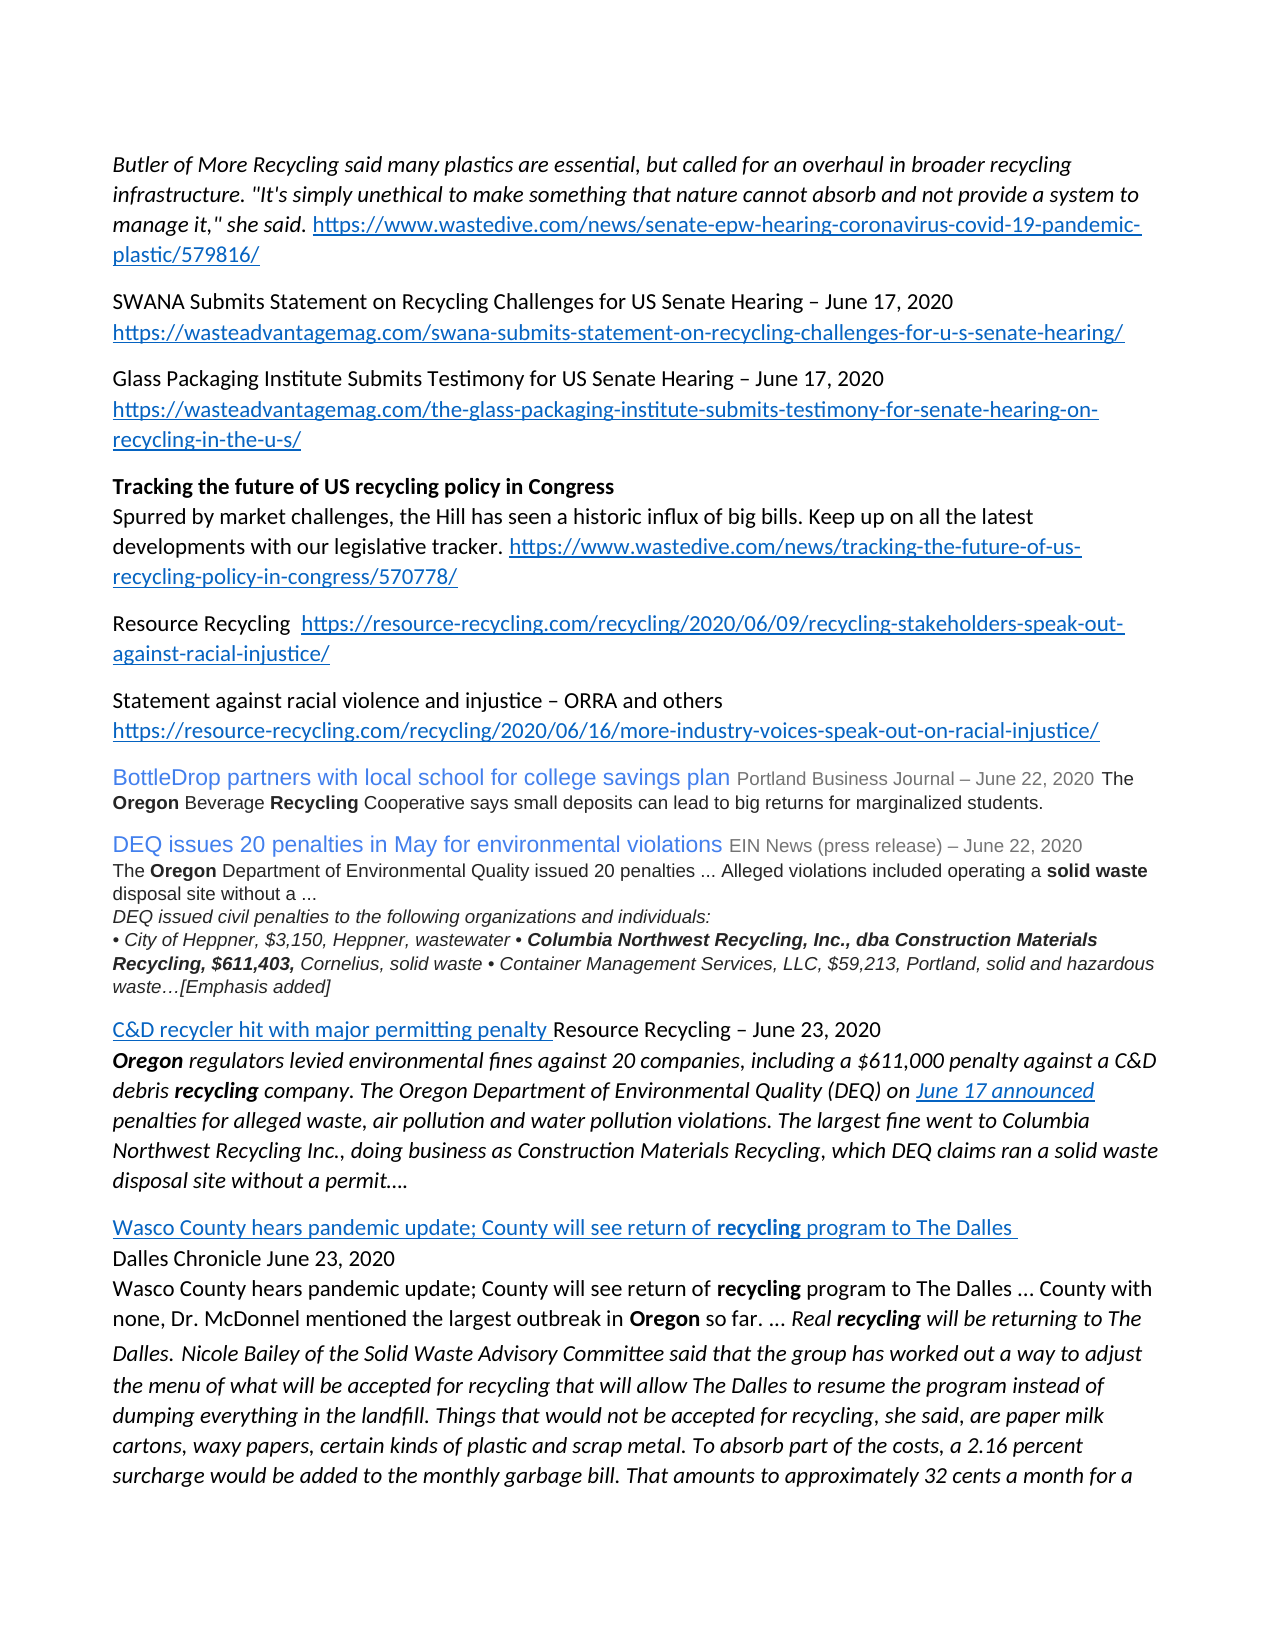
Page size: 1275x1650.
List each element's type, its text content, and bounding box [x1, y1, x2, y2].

text C&D recycler hit with major permitting penalty Resource Recycling – June 23, 2020 Oregon regulators levied environmental fines against 20 companies, including a $611,000 penalty against a C&D debris recycling company. The Oregon Department of Environmental Quality (DEQ) on June 17 announced penalties for alleged waste, air pollution and water pollution violations. The largest fine went to Columbia Northwest Recycling Inc., doing business as Construction Materials Recycling, which DEQ claims ran a solid waste disposal site without a permit…. [112, 1016, 1162, 1194]
text Glass Packaging Institute Submits Testimony for US Senate Hearing – June 17, 2020 https://wasteadvantagemag.com/the-glass-packaging-institute-submits-testimony-for-senate-hearing-on-recycling-in-the-u-s/ [112, 364, 1162, 453]
text DEQ issues 20 penalties in May for environmental violations EIN News (press release) – June 22, 2020 The Oregon Department of Environmental Quality issued 20 penalties ... Alleged violations included operating a solid waste disposal site without a ... DEQ issued civil penalties to the following organizations and individuals: • City of Heppner, $3,150, Heppner, wastewater • Columbia Northwest Recycling, Inc., dba Construction Materials Recycling, $611,403, Cornelius, solid waste • Container Management Services, LLC, $59,213, Portland, solid and hazardous waste…[Emphasis added] [112, 831, 1162, 997]
text BottleDrop partners with local school for college savings plan Portland Business Journal – June 22, 2020 The Oregon Beverage Recycling Cooperative says small deposits can lead to big returns for marginalized students. [112, 763, 1162, 813]
text SWANA Submits Statement on Recycling Challenges for US Senate Hearing – June 17, 2020 https://wasteadvantagemag.com/swana-submits-statement-on-recycling-challenges-for-u-s-senate-hearing/ [112, 287, 1162, 346]
text Tracking the future of US recycling policy in Congress Spurred by market challenges, the Hill has seen a historic influx of big bills. Keep up on all the latest developments with our legislative tracker. https://www.wastedive.com/news/tracking-the-future-of-us-recycling-policy-in-congress/570778/ [112, 472, 1162, 591]
text Butler of More Recycling said many plastics are essential, but called for an overhaul in broader recycling infrastructure. "It's simply unethical to make something that nature cannot absorb and not provide a system to manage it," she said. https://www.wastedive.com/news/senate-epw-hearing-coronavirus-covid-19-pandemic-plastic/579816/ [112, 150, 1162, 269]
text Resource Recycling https://resource-recycling.com/recycling/2020/06/09/recycling-stakeholders-speak-out-against-racial-injustice/ [112, 609, 1162, 668]
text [112, 1213, 1162, 1490]
text Statement against racial violence and injustice – ORRA and others https://resource-recycling.com/recycling/2020/06/16/more-industry-voices-speak-out-on-racial-injustice/ [112, 686, 1162, 745]
